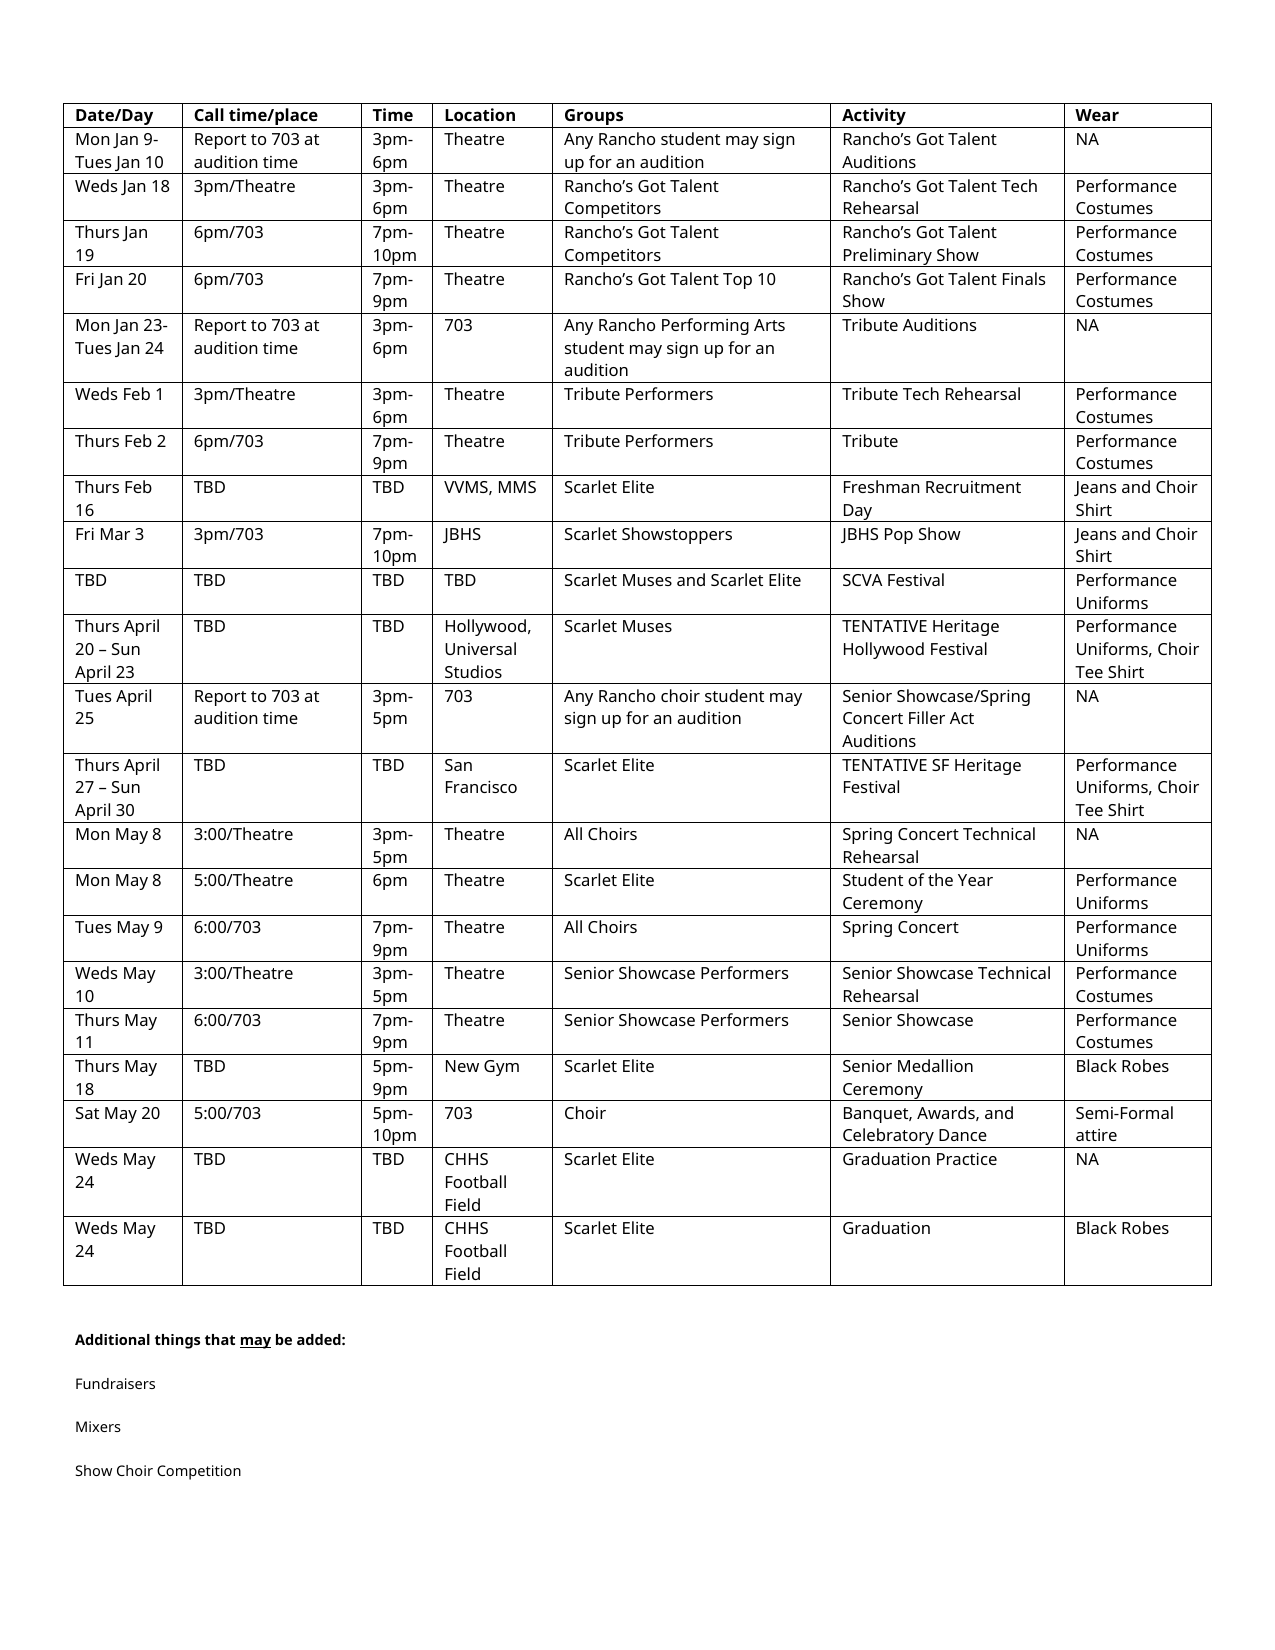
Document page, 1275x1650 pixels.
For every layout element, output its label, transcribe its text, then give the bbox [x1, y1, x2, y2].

table_cell Tribute Auditions [831, 314, 1064, 382]
table_cell 3pm/Theatre [183, 383, 361, 428]
table_cell Scarlet Elite [553, 869, 830, 914]
table_cell Thurs May 18 [64, 1055, 182, 1100]
table_cell Scarlet Showstoppers [553, 522, 830, 568]
table_cell TBD [362, 1148, 432, 1216]
table_cell Senior Showcase Performers [553, 962, 830, 1007]
table_cell NA [1065, 823, 1211, 868]
table_cell 5:00/Theatre [183, 869, 361, 914]
table_cell Theatre [433, 1009, 552, 1054]
table_cell Weds May 24 [64, 1217, 182, 1285]
table_cell Rancho’s Got Talent Tech Rehearsal [831, 174, 1064, 220]
table_cell 3pm-5pm [362, 962, 432, 1007]
table_cell Scarlet Elite [553, 1055, 830, 1100]
table_cell CHHS Football Field [433, 1148, 552, 1216]
table_cell TBD [64, 569, 182, 614]
text Additional things that may be added: [75, 1330, 1200, 1350]
table_header Groups [553, 104, 830, 127]
table_cell Student of the Year Ceremony [831, 869, 1064, 914]
table_cell Thurs Feb 2 [64, 429, 182, 475]
table_cell Graduation Practice [831, 1148, 1064, 1216]
table_header Date/Day [64, 104, 182, 127]
table_header Location [433, 104, 552, 127]
table_cell Performance Costumes [1065, 1009, 1211, 1054]
table_header Wear [1065, 104, 1211, 127]
table_cell Jeans and Choir Shirt [1065, 522, 1211, 568]
table_cell TBD [183, 1148, 361, 1216]
table_cell Hollywood, Universal Studios [433, 615, 552, 683]
table_cell Weds May 10 [64, 962, 182, 1007]
table_cell 3:00/Theatre [183, 962, 361, 1007]
table_cell TENTATIVE Heritage Hollywood Festival [831, 615, 1064, 683]
table_cell Thurs April 20 – Sun April 23 [64, 615, 182, 683]
table_cell 3pm/703 [183, 522, 361, 568]
table_cell TBD [362, 476, 432, 521]
table_cell Performance Costumes [1065, 267, 1211, 313]
table_cell 3pm-5pm [362, 823, 432, 868]
table_cell 6pm [362, 869, 432, 914]
table_cell 3pm-6pm [362, 174, 432, 220]
table_cell Tribute Performers [553, 429, 830, 475]
table_cell Spring Concert Technical Rehearsal [831, 823, 1064, 868]
table_cell Jeans and Choir Shirt [1065, 476, 1211, 521]
table_cell Rancho’s Got Talent Auditions [831, 128, 1064, 173]
table_cell Scarlet Elite [553, 1148, 830, 1216]
table_cell Senior Medallion Ceremony [831, 1055, 1064, 1100]
table_cell 7pm-9pm [362, 429, 432, 475]
table_cell San Francisco [433, 754, 552, 822]
table_cell Weds May 24 [64, 1148, 182, 1216]
table_cell TBD [362, 569, 432, 614]
table_cell Any Rancho choir student may sign up for an audition [553, 684, 830, 752]
table_header Activity [831, 104, 1064, 127]
table_cell TBD [362, 615, 432, 683]
table_cell Mon Jan 23-Tues Jan 24 [64, 314, 182, 382]
table_cell 3:00/Theatre [183, 823, 361, 868]
table_cell JBHS [433, 522, 552, 568]
table_cell 7pm-10pm [362, 522, 432, 568]
table_cell Black Robes [1065, 1055, 1211, 1100]
table_cell Black Robes [1065, 1217, 1211, 1285]
table_cell Tribute [831, 429, 1064, 475]
table_cell TBD [183, 615, 361, 683]
table_cell Tues April 25 [64, 684, 182, 752]
table_cell Semi-Formal attire [1065, 1101, 1211, 1147]
table_cell 703 [433, 684, 552, 752]
table_cell Scarlet Muses [553, 615, 830, 683]
table_cell Banquet, Awards, and Celebratory Dance [831, 1101, 1064, 1147]
table_cell Performance Costumes [1065, 429, 1211, 475]
table_cell Theatre [433, 128, 552, 173]
table_cell Performance Uniforms, Choir Tee Shirt [1065, 615, 1211, 683]
table_cell TBD [433, 569, 552, 614]
table_cell 3pm-6pm [362, 128, 432, 173]
table_cell TBD [183, 1217, 361, 1285]
table_cell NA [1065, 1148, 1211, 1216]
table_cell SCVA Festival [831, 569, 1064, 614]
table_cell Report to 703 at audition time [183, 684, 361, 752]
table_cell Senior Showcase Performers [553, 1009, 830, 1054]
table_cell 3pm/Theatre [183, 174, 361, 220]
table_cell Senior Showcase/Spring Concert Filler Act Auditions [831, 684, 1064, 752]
table_cell Rancho’s Got Talent Preliminary Show [831, 221, 1064, 266]
table_cell Theatre [433, 429, 552, 475]
table_cell TBD [183, 476, 361, 521]
table_cell Performance Uniforms [1065, 569, 1211, 614]
table_cell TBD [362, 754, 432, 822]
table_cell Weds Feb 1 [64, 383, 182, 428]
table_cell Report to 703 at audition time [183, 128, 361, 173]
table_cell CHHS Football Field [433, 1217, 552, 1285]
table_cell Theatre [433, 869, 552, 914]
table_cell NA [1065, 128, 1211, 173]
table_cell 6pm/703 [183, 221, 361, 266]
table_cell Weds Jan 18 [64, 174, 182, 220]
table_cell 7pm-9pm [362, 916, 432, 961]
table_cell Performance Uniforms, Choir Tee Shirt [1065, 754, 1211, 822]
table_cell Performance Costumes [1065, 221, 1211, 266]
table_cell 6pm/703 [183, 267, 361, 313]
text Show Choir Competition [75, 1461, 1200, 1481]
text Mixers [75, 1417, 1200, 1437]
table_cell Tribute Tech Rehearsal [831, 383, 1064, 428]
table_cell Theatre [433, 916, 552, 961]
table_cell All Choirs [553, 916, 830, 961]
table_cell Senior Showcase [831, 1009, 1064, 1054]
text Fundraisers [75, 1373, 1200, 1393]
table_cell JBHS Pop Show [831, 522, 1064, 568]
table_cell 7pm-10pm [362, 221, 432, 266]
table_cell Thurs Feb 16 [64, 476, 182, 521]
table_cell New Gym [433, 1055, 552, 1100]
table_cell Thurs Jan 19 [64, 221, 182, 266]
table_cell 6:00/703 [183, 1009, 361, 1054]
table_cell Rancho’s Got Talent Top 10 [553, 267, 830, 313]
table_cell 5pm-9pm [362, 1055, 432, 1100]
table_cell Sat May 20 [64, 1101, 182, 1147]
table_cell Rancho’s Got Talent Finals Show [831, 267, 1064, 313]
table_cell VVMS, MMS [433, 476, 552, 521]
table_cell 5pm-10pm [362, 1101, 432, 1147]
table_cell 703 [433, 1101, 552, 1147]
table_cell 3pm-6pm [362, 383, 432, 428]
table_cell Scarlet Elite [553, 754, 830, 822]
table_header Call time/place [183, 104, 361, 127]
table_cell Scarlet Elite [553, 476, 830, 521]
table_cell 703 [433, 314, 552, 382]
table_cell 3pm-5pm [362, 684, 432, 752]
table_cell Rancho’s Got Talent Competitors [553, 174, 830, 220]
table_cell Scarlet Elite [553, 1217, 830, 1285]
table_cell Mon May 8 [64, 869, 182, 914]
table_cell Thurs May 11 [64, 1009, 182, 1054]
table_cell Spring Concert [831, 916, 1064, 961]
table_cell Theatre [433, 267, 552, 313]
table_cell NA [1065, 684, 1211, 752]
table_cell Theatre [433, 174, 552, 220]
table_cell Performance Costumes [1065, 383, 1211, 428]
table_cell Scarlet Muses and Scarlet Elite [553, 569, 830, 614]
table_cell Fri Jan 20 [64, 267, 182, 313]
table_cell All Choirs [553, 823, 830, 868]
table_cell Mon Jan 9-Tues Jan 10 [64, 128, 182, 173]
table_cell Tribute Performers [553, 383, 830, 428]
table_cell NA [1065, 314, 1211, 382]
table_header Time [362, 104, 432, 127]
table_cell Mon May 8 [64, 823, 182, 868]
table_cell TBD [183, 754, 361, 822]
table_cell 7pm-9pm [362, 1009, 432, 1054]
table_cell Any Rancho student may sign up for an audition [553, 128, 830, 173]
table_cell TBD [183, 1055, 361, 1100]
table_cell TBD [183, 569, 361, 614]
table_cell 5:00/703 [183, 1101, 361, 1147]
table_cell Performance Uniforms [1065, 916, 1211, 961]
table_cell TBD [362, 1217, 432, 1285]
table_cell Freshman Recruitment Day [831, 476, 1064, 521]
table_cell Theatre [433, 383, 552, 428]
table_cell Rancho’s Got Talent Competitors [553, 221, 830, 266]
table_cell Tues May 9 [64, 916, 182, 961]
table_cell Performance Costumes [1065, 962, 1211, 1007]
table_cell Theatre [433, 221, 552, 266]
table_cell 6pm/703 [183, 429, 361, 475]
table_cell Theatre [433, 823, 552, 868]
table_cell Choir [553, 1101, 830, 1147]
table_cell 7pm-9pm [362, 267, 432, 313]
table_cell Report to 703 at audition time [183, 314, 361, 382]
table_cell Theatre [433, 962, 552, 1007]
table_cell Graduation [831, 1217, 1064, 1285]
table_cell 6:00/703 [183, 916, 361, 961]
table_cell Thurs April 27 – Sun April 30 [64, 754, 182, 822]
table_cell Fri Mar 3 [64, 522, 182, 568]
table_cell 3pm-6pm [362, 314, 432, 382]
table_cell TENTATIVE SF Heritage Festival [831, 754, 1064, 822]
table_cell Any Rancho Performing Arts student may sign up for an audition [553, 314, 830, 382]
table_cell Performance Uniforms [1065, 869, 1211, 914]
table_cell Senior Showcase Technical Rehearsal [831, 962, 1064, 1007]
table_cell Performance Costumes [1065, 174, 1211, 220]
